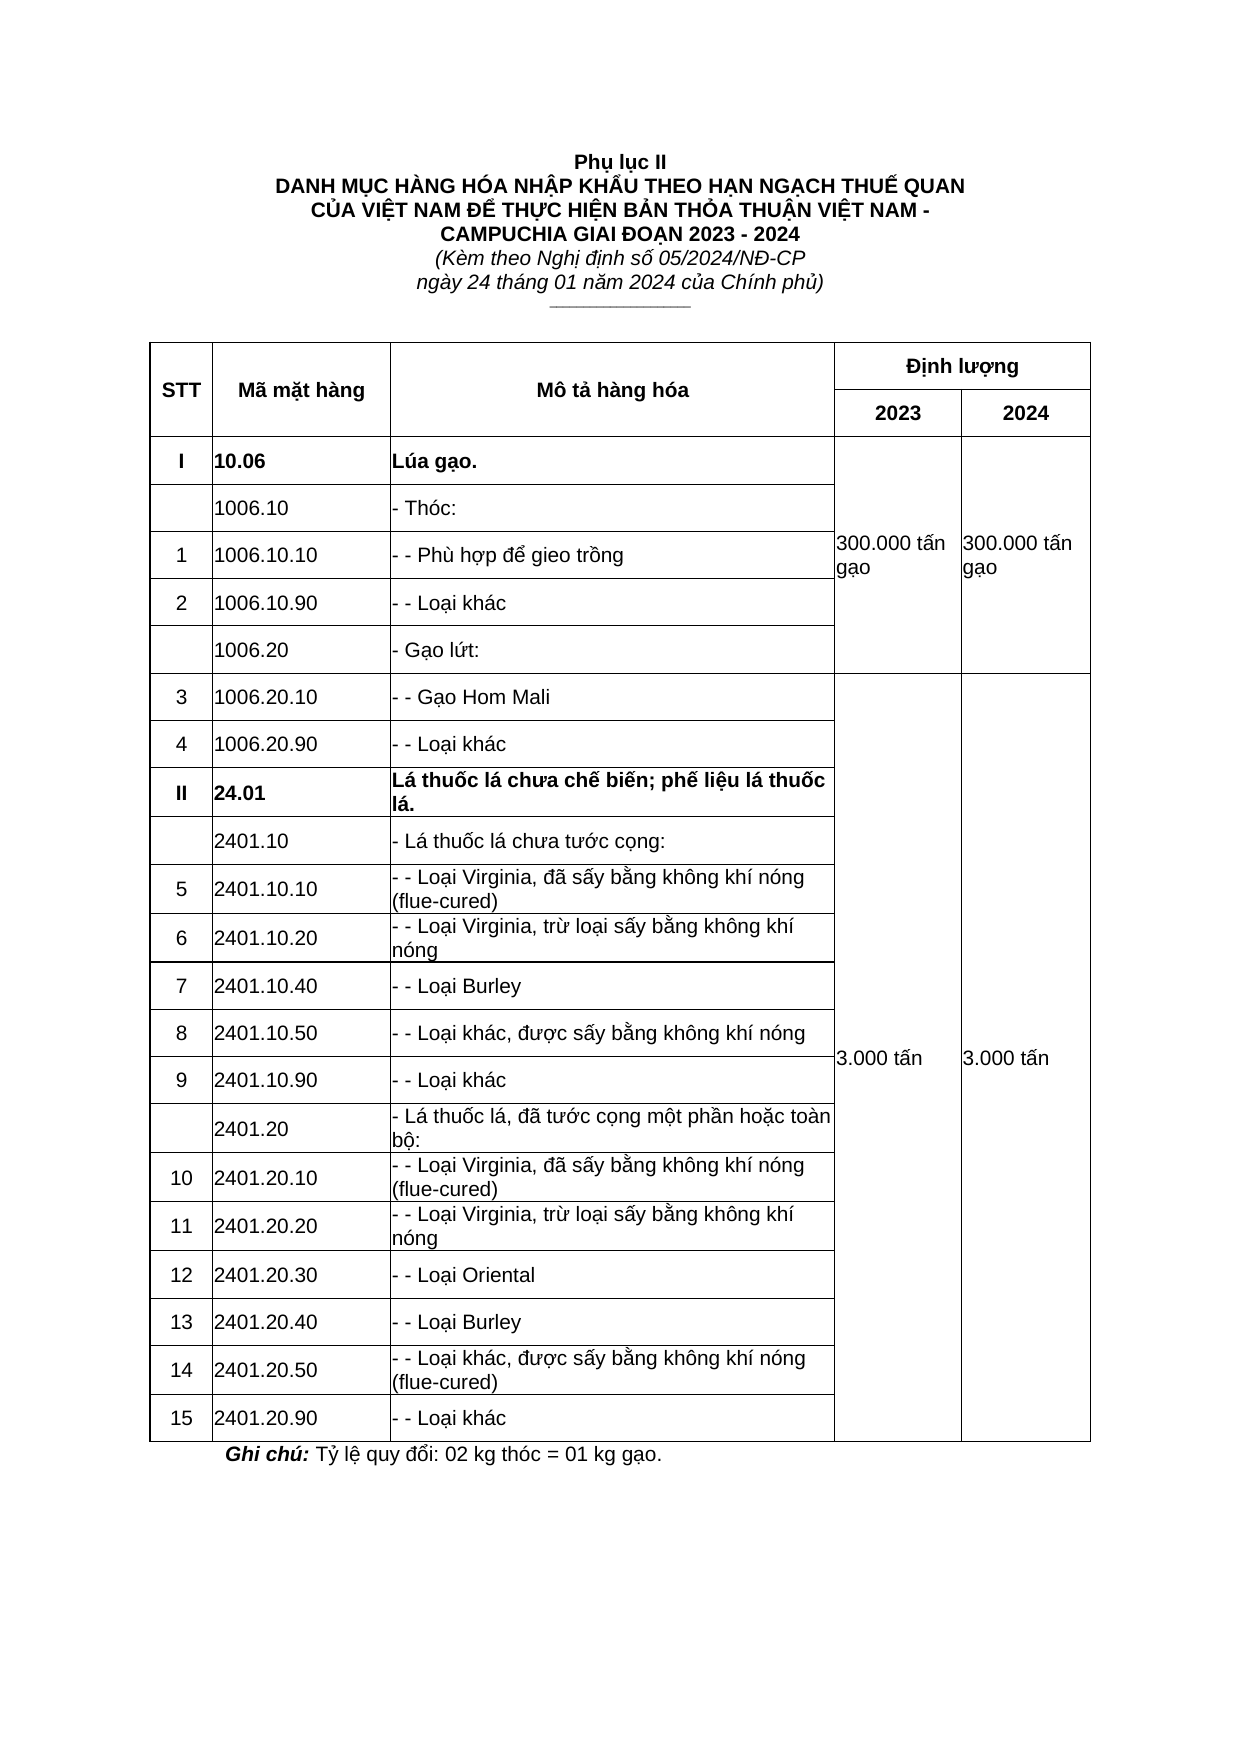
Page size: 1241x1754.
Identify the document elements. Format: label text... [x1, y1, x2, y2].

table_cell - - Loại Virginia, đã sấy bằng không khí nóng (flue-cured) [391, 1153, 834, 1201]
table_cell 6 [151, 914, 212, 961]
table_cell - - Loại Virginia, trừ loại sấy bằng không khí nóng [391, 914, 834, 961]
table_cell - - Phù hợp để gieo trồng [391, 532, 834, 578]
table_cell 8 [151, 1010, 212, 1056]
table_cell 4 [151, 721, 212, 767]
table_cell 2401.10.40 [213, 963, 390, 1009]
table_cell 2401.10.50 [213, 1010, 390, 1056]
table_cell II [151, 768, 212, 816]
table_cell - Lá thuốc lá chưa tước cọng: [391, 817, 834, 863]
text Phụ lục II [150, 150, 1090, 174]
table_cell 2401.10 [213, 817, 390, 863]
table_cell - Thóc: [391, 485, 834, 531]
table_cell [151, 1104, 212, 1152]
table_cell 15 [151, 1395, 212, 1441]
table_cell 5 [151, 865, 212, 912]
table_cell 9 [151, 1057, 212, 1103]
table_cell [151, 817, 212, 863]
table_header STT [151, 343, 212, 436]
table_cell [151, 485, 212, 531]
table_cell 2401.10.20 [213, 914, 390, 961]
table_cell 1006.10 [213, 485, 390, 531]
table_cell 10 [151, 1153, 212, 1201]
table_cell 7 [151, 963, 212, 1009]
table_cell 1006.20.10 [213, 674, 390, 720]
table_cell 2401.20.40 [213, 1299, 390, 1345]
table_cell 300.000 tấn gạo [962, 437, 1090, 673]
table_cell 10.06 [213, 437, 390, 483]
table_cell - - Loại khác [391, 579, 834, 625]
table_cell - - Loại Burley [391, 963, 834, 1009]
text DANH MỤC HÀNG HÓA NHẬP KHẨU THEO HẠN NGẠCH THUẾ QUAN CỦA VIỆT NAM ĐỂ THỰC HIỆN BẢN THỎA THUẬN VIỆT NAM - CAMPUCHIA GIAI ĐOẠN 2023 - 2024 (Kèm theo Nghị định số 05/2024/NĐ-CP ngày 24 tháng 01 năm 2024 của Chính phủ) [150, 174, 1090, 294]
table_cell - - Gạo Hom Mali [391, 674, 834, 720]
table_cell 2401.20.50 [213, 1346, 390, 1394]
table_cell 2 [151, 579, 212, 625]
table_cell 3.000 tấn [835, 674, 961, 1441]
table_cell 24.01 [213, 768, 390, 816]
table_cell - - Loại Burley [391, 1299, 834, 1345]
text Ghi chú: Tỷ lệ quy đổi: 02 kg thóc = 01 kg gạo. [150, 1442, 1090, 1466]
table_cell 14 [151, 1346, 212, 1394]
table_header Mã mặt hàng [213, 343, 390, 436]
table_cell Lúa gạo. [391, 437, 834, 483]
table_cell - Lá thuốc lá, đã tước cọng một phần hoặc toàn bộ: [391, 1104, 834, 1152]
table_cell 1006.10.10 [213, 532, 390, 578]
table_cell 1006.20.90 [213, 721, 390, 767]
table_cell 2401.20.20 [213, 1202, 390, 1250]
table_cell 2401.20 [213, 1104, 390, 1152]
table_cell - - Loại khác [391, 1057, 834, 1103]
text _____________________ [150, 294, 1090, 318]
table_cell - - Loại khác, được sấy bằng không khí nóng [391, 1010, 834, 1056]
table_header Định lượng [835, 343, 1090, 389]
table_cell 2024 [962, 390, 1090, 436]
table_cell 2401.10.90 [213, 1057, 390, 1103]
table_cell - - Loại Oriental [391, 1251, 834, 1297]
table_cell 3 [151, 674, 212, 720]
table_cell 13 [151, 1299, 212, 1345]
table_cell - - Loại Virginia, trừ loại sấy bằng không khí nóng [391, 1202, 834, 1250]
table_cell 12 [151, 1251, 212, 1297]
table_cell 2401.20.90 [213, 1395, 390, 1441]
table_cell 1006.10.90 [213, 579, 390, 625]
table_cell 11 [151, 1202, 212, 1250]
table_cell 1 [151, 532, 212, 578]
table_header Mô tả hàng hóa [391, 343, 834, 436]
table_cell 1006.20 [213, 626, 390, 673]
table_cell 300.000 tấn gạo [835, 437, 961, 673]
table_cell [151, 626, 212, 673]
table_cell - - Loại khác, được sấy bằng không khí nóng (flue-cured) [391, 1346, 834, 1394]
table_cell - - Loại khác [391, 1395, 834, 1441]
table_cell - Gạo lứt: [391, 626, 834, 673]
table_cell 2401.20.10 [213, 1153, 390, 1201]
table_cell - - Loại Virginia, đã sấy bằng không khí nóng (flue-cured) [391, 865, 834, 912]
table_cell Lá thuốc lá chưa chế biến; phế liệu lá thuốc lá. [391, 768, 834, 816]
table_cell 2023 [835, 390, 961, 436]
table_cell - - Loại khác [391, 721, 834, 767]
table_cell 2401.20.30 [213, 1251, 390, 1297]
table_cell I [151, 437, 212, 483]
table_cell 3.000 tấn [962, 674, 1090, 1441]
table_cell 2401.10.10 [213, 865, 390, 912]
